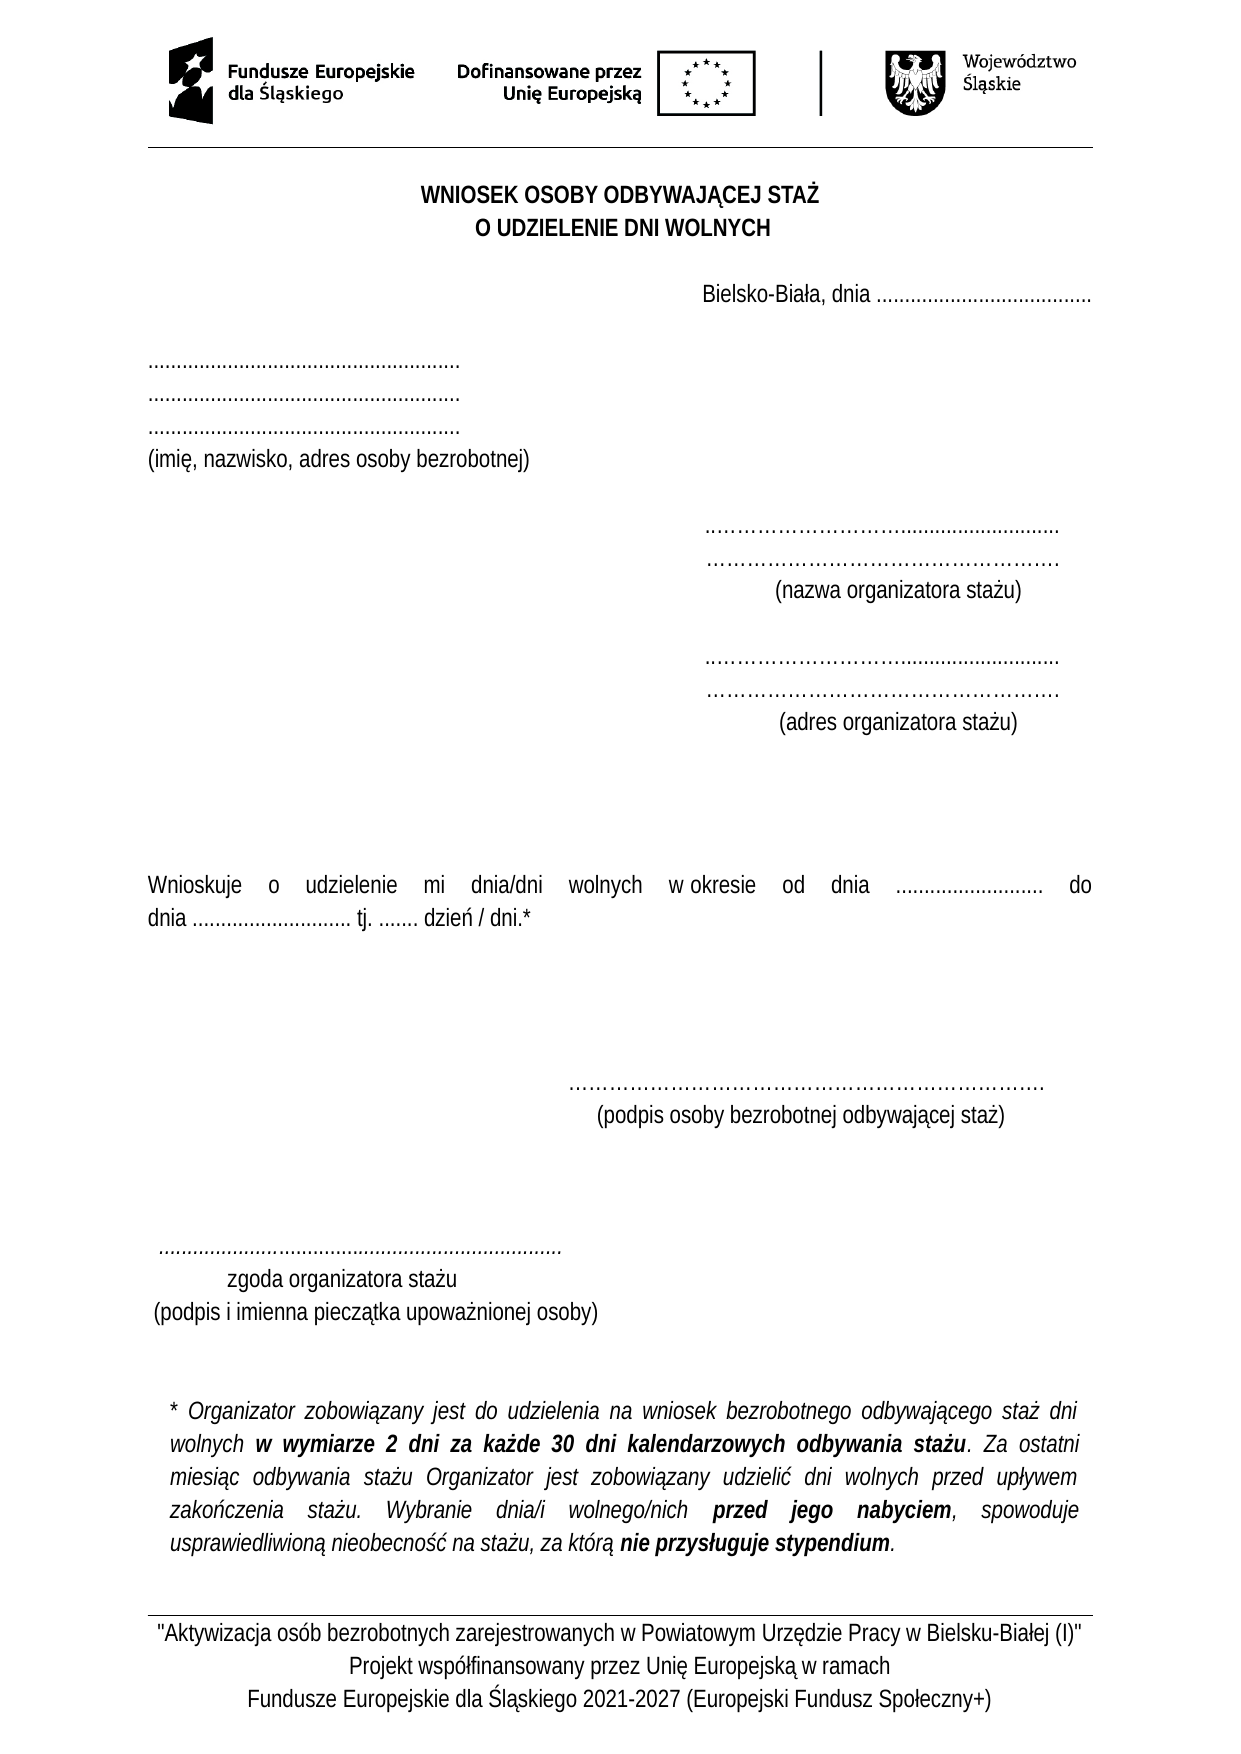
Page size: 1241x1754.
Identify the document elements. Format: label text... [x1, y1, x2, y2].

text (podpis osoby bezrobotnej odbywającej staż) [148, 1100, 1060, 1129]
text ....................................................................... [148, 1231, 1060, 1260]
text ……………………………………………. [148, 674, 1059, 703]
text (imię, nazwisko, adres osoby bezrobotnej) [148, 444, 1093, 472]
text O UDZIELENIE DNI WOLNYCH [148, 213, 1093, 242]
text ..………………………............................ [148, 641, 1060, 670]
text ……………………………………………. [148, 543, 1059, 571]
text ....................................................... [148, 411, 1093, 439]
text ..………………………............................ [148, 510, 1060, 538]
text (podpis i imienna pieczątka upoważnionej osoby) [148, 1297, 1060, 1326]
text WNIOSEK OSOBY ODBYWAJĄCEJ STAŻ [148, 181, 1093, 209]
text (adres organizatora stażu) [148, 707, 1059, 736]
text ....................................................... [148, 345, 1093, 374]
text Wnioskuje o udzielenie mi dnia/dni wolnych w okresie od dnia .......................... do dnia ............................ tj. ....... dzień / dni.* [148, 871, 1093, 932]
text Bielsko-Biała, dnia ...................................... [148, 246, 1093, 308]
text ....................................................... [148, 378, 1093, 407]
text (nazwa organizatora stażu) [148, 576, 1059, 604]
text zgoda organizatora stażu [148, 1264, 1060, 1293]
text ……………………………………………………………. [221, 1067, 1060, 1096]
text * Organizator zobowiązany jest do udzielenia na wniosek bezrobotnego odbywającego staż dni wolnych w wymiarze 2 dni za każde 30 dni kalendarzowych odbywania stażu. Za ostatni miesiąc odbywania stażu Organizator jest zobowiązany udzielić dni wolnych przed upływem zakończenia stażu. Wybranie dnia/i wolnego/nich przed jego nabyciem, spowoduje usprawiedliwioną nieobecność na stażu, za którą nie przysługuje stypendium. [170, 1396, 1082, 1556]
